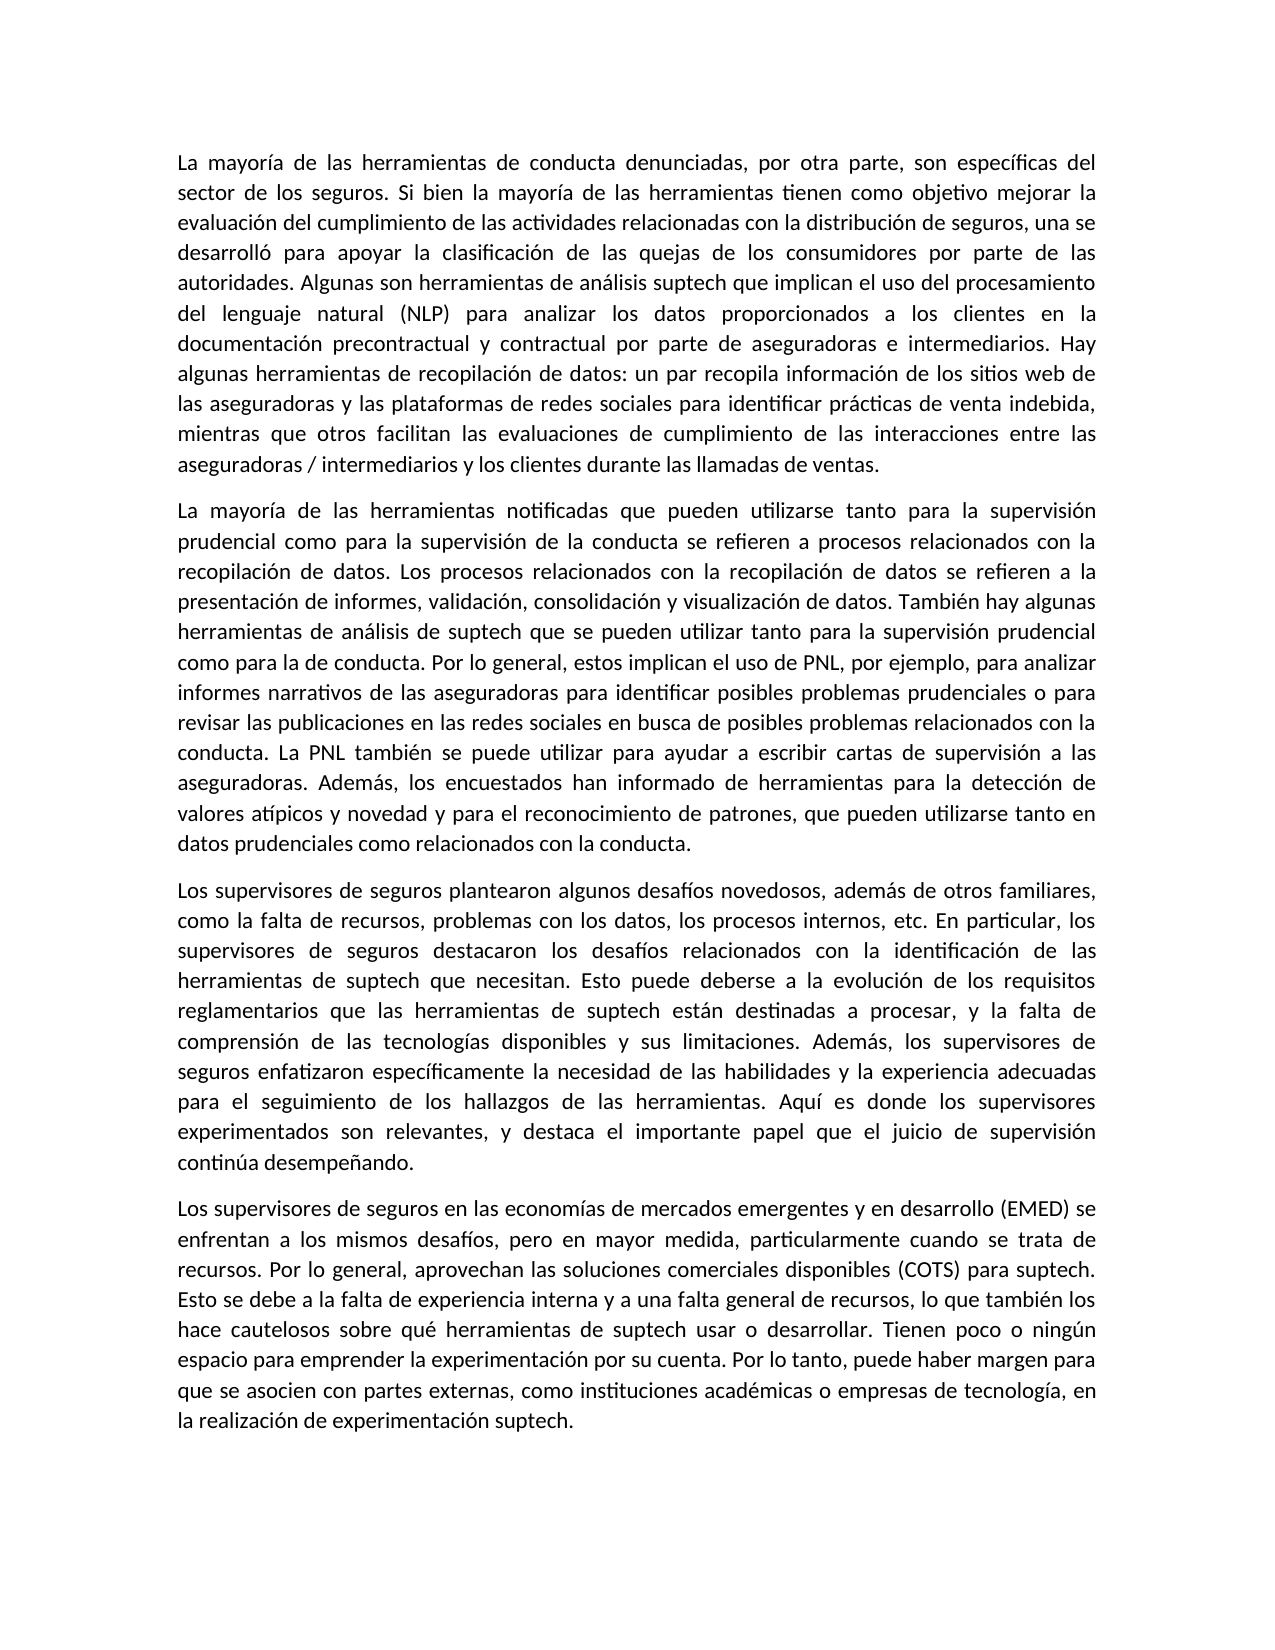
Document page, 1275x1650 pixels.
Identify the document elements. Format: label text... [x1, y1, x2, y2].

text La mayoría de las herramientas notificadas que pueden utilizarse tanto para la supervisión prudencial como para la supervisión de la conducta se refieren a procesos relacionados con la recopilación de datos. Los procesos relacionados con la recopilación de datos se refieren a la presentación de informes, validación, consolidación y visualización de datos. También hay algunas herramientas de análisis de suptech que se pueden utilizar tanto para la supervisión prudencial como para la de conducta. Por lo general, estos implican el uso de PNL, por ejemplo, para analizar informes narrativos de las aseguradoras para identificar posibles problemas prudenciales o para revisar las publicaciones en las redes sociales en busca de posibles problemas relacionados con la conducta. La PNL también se puede utilizar para ayudar a escribir cartas de supervisión a las aseguradoras. Además, los encuestados han informado de herramientas para la detección de valores atípicos y novedad y para el reconocimiento de patrones, que pueden utilizarse tanto en datos prudenciales como relacionados con la conducta. [177, 497, 1098, 857]
text La mayoría de las herramientas de conducta denunciadas, por otra parte, son específicas del sector de los seguros. Si bien la mayoría de las herramientas tienen como objetivo mejorar la evaluación del cumplimiento de las actividades relacionadas con la distribución de seguros, una se desarrolló para apoyar la clasificación de las quejas de los consumidores por parte de las autoridades. Algunas son herramientas de análisis suptech que implican el uso del procesamiento del lenguaje natural (NLP) para analizar los datos proporcionados a los clientes en la documentación precontractual y contractual por parte de aseguradoras e intermediarios. Hay algunas herramientas de recopilación de datos: un par recopila información de los sitios web de las aseguradoras y las plataformas de redes sociales para identificar prácticas de venta indebida, mientras que otros facilitan las evaluaciones de cumplimiento de las interacciones entre las aseguradoras / intermediarios y los clientes durante las llamadas de ventas. [177, 148, 1098, 478]
text Los supervisores de seguros en las economías de mercados emergentes y en desarrollo (EMED) se enfrentan a los mismos desafíos, pero en mayor medida, particularmente cuando se trata de recursos. Por lo general, aprovechan las soluciones comerciales disponibles (COTS) para suptech. Esto se debe a la falta de experiencia interna y a una falta general de recursos, lo que también los hace cautelosos sobre qué herramientas de suptech usar o desarrollar. Tienen poco o ningún espacio para emprender la experimentación por su cuenta. Por lo tanto, puede haber margen para que se asocien con partes externas, como instituciones académicas o empresas de tecnología, en la realización de experimentación suptech. [177, 1194, 1098, 1434]
text Los supervisores de seguros plantearon algunos desafíos novedosos, además de otros familiares, como la falta de recursos, problemas con los datos, los procesos internos, etc. En particular, los supervisores de seguros destacaron los desafíos relacionados con la identificación de las herramientas de suptech que necesitan. Esto puede deberse a la evolución de los requisitos reglamentarios que las herramientas de suptech están destinadas a procesar, y la falta de comprensión de las tecnologías disponibles y sus limitaciones. Además, los supervisores de seguros enfatizaron específicamente la necesidad de las habilidades y la experiencia adecuadas para el seguimiento de los hallazgos de las herramientas. Aquí es donde los supervisores experimentados son relevantes, y destaca el importante papel que el juicio de supervisión continúa desempeñando. [177, 876, 1098, 1176]
